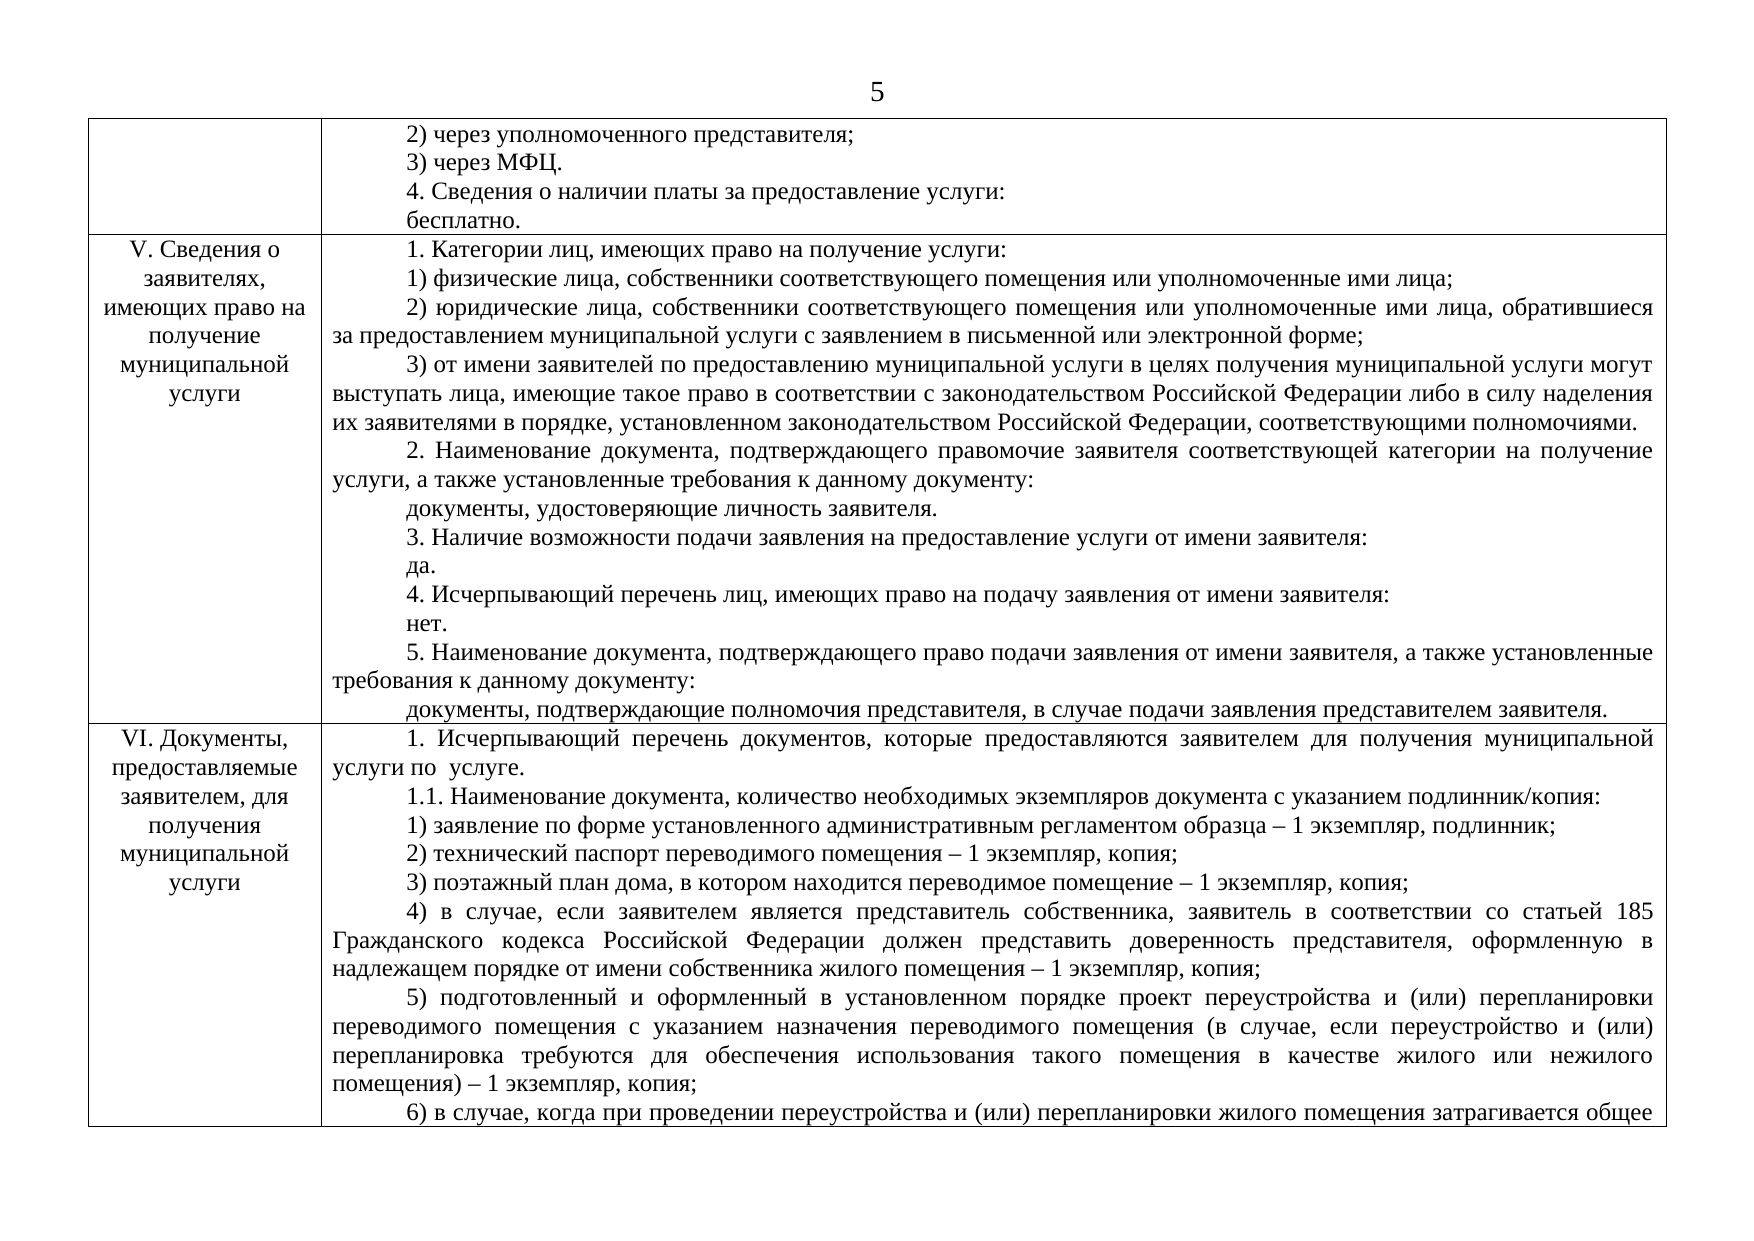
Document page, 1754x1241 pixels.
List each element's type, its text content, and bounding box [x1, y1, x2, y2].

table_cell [322, 119, 1666, 234]
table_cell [89, 724, 321, 1126]
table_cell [89, 119, 321, 234]
table_cell 1. Категории лиц, имеющих право на получение услуги: 1) физические лица, собственники соответствующего помещения или уполномоченные ими лица; 2) юридические лица, собственники соответствующего помещения или уполномоченные ими лица, обратившиеся за предоставлением муниципальной услуги с заявлением в письменной или электронной форме; 3) от имени заявителей по предоставлению муниципальной услуги в целях получения муниципальной услуги могут выступать лица, имеющие такое право в соответствии с законодательством Российской Федерации либо в силу наделения их заявителями в порядке, установленном законодательством Российской Федерации, соответствующими полномочиями. 2. Наименование документа, подтверждающего правомочие заявителя соответствующей категории на получение услуги, а также установленные требования к данному документу: документы, удостоверяющие личность заявителя. 3. Наличие возможности подачи заявления на предоставление услуги от имени заявителя: да. 4. Исчерпывающий перечень лиц, имеющих право на подачу заявления от имени заявителя: нет. 5. Наименование документа, подтверждающего право подачи заявления от имени заявителя, а также установленные требования к данному документу: документы, подтверждающие полномочия представителя, в случае подачи заявления представителем заявителя. [322, 235, 1666, 723]
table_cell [322, 724, 1666, 1126]
table_cell V. Сведения о заявителях, имеющих право на получение муниципальной услуги [89, 235, 321, 723]
